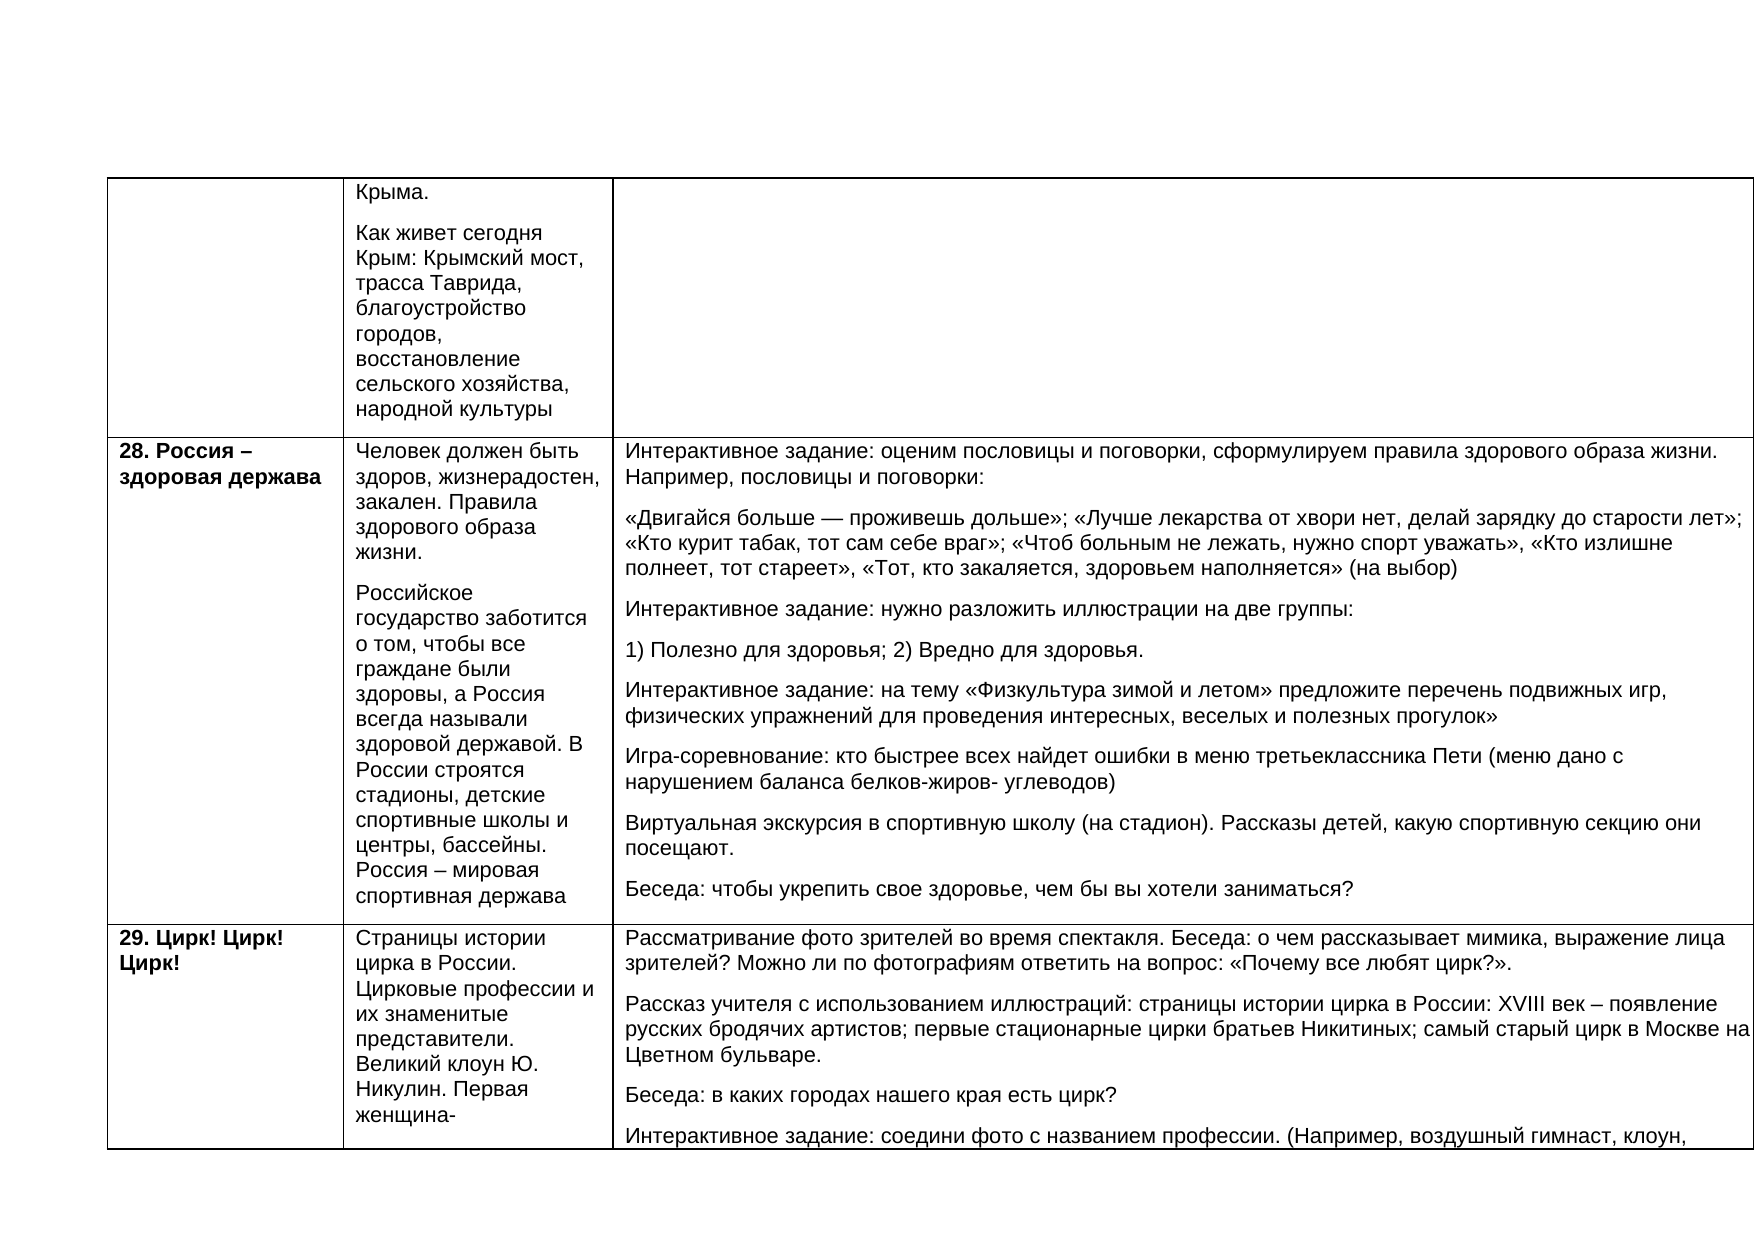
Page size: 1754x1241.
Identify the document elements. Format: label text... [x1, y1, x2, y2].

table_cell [108, 179, 343, 437]
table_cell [108, 925, 343, 1148]
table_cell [344, 925, 612, 1148]
table_cell 28. Россия – здоровая держава [108, 438, 343, 923]
table_cell Интерактивное задание: оценим пословицы и поговорки, сформулируем правила здорового образа жизни. Например, пословицы и поговорки: «Двигайся больше — проживешь дольше»; «Лучше лекарства от хвори нет, делай зарядку до старости лет»; «Кто курит табак, тот сам себе враг»; «Чтоб больным не лежать, нужно спорт уважать», «Кто излишне полнеет, тот стареет», «Тот, кто закаляется, здоровьем наполняется» (на выбор) Интерактивное задание: нужно разложить иллюстрации на две группы: 1) Полезно для здоровья; 2) Вредно для здоровья. Интерактивное задание: на тему «Физкультура зимой и летом» предложите перечень подвижных игр, физических упражнений для проведения интересных, веселых и полезных прогулок» Игра-соревнование: кто быстрее всех найдет ошибки в меню третьеклассника Пети (меню дано с нарушением баланса белков-жиров- углеводов) Виртуальная экскурсия в спортивную школу (на стадион). Рассказы детей, какую спортивную секцию они посещают. Беседа: чтобы укрепить свое здоровье, чем бы вы хотели заниматься? [614, 438, 1753, 923]
table_cell Человек должен быть здоров, жизнерадостен, закален. Правила здорового образа жизни. Российское государство заботится о том, чтобы все граждане были здоровы, а Россия всегда называли здоровой державой. В России строятся стадионы, детские спортивные школы и центры, бассейны. Россия – мировая спортивная держава [344, 438, 612, 923]
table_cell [614, 925, 1753, 1148]
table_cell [344, 179, 612, 437]
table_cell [614, 179, 1753, 437]
